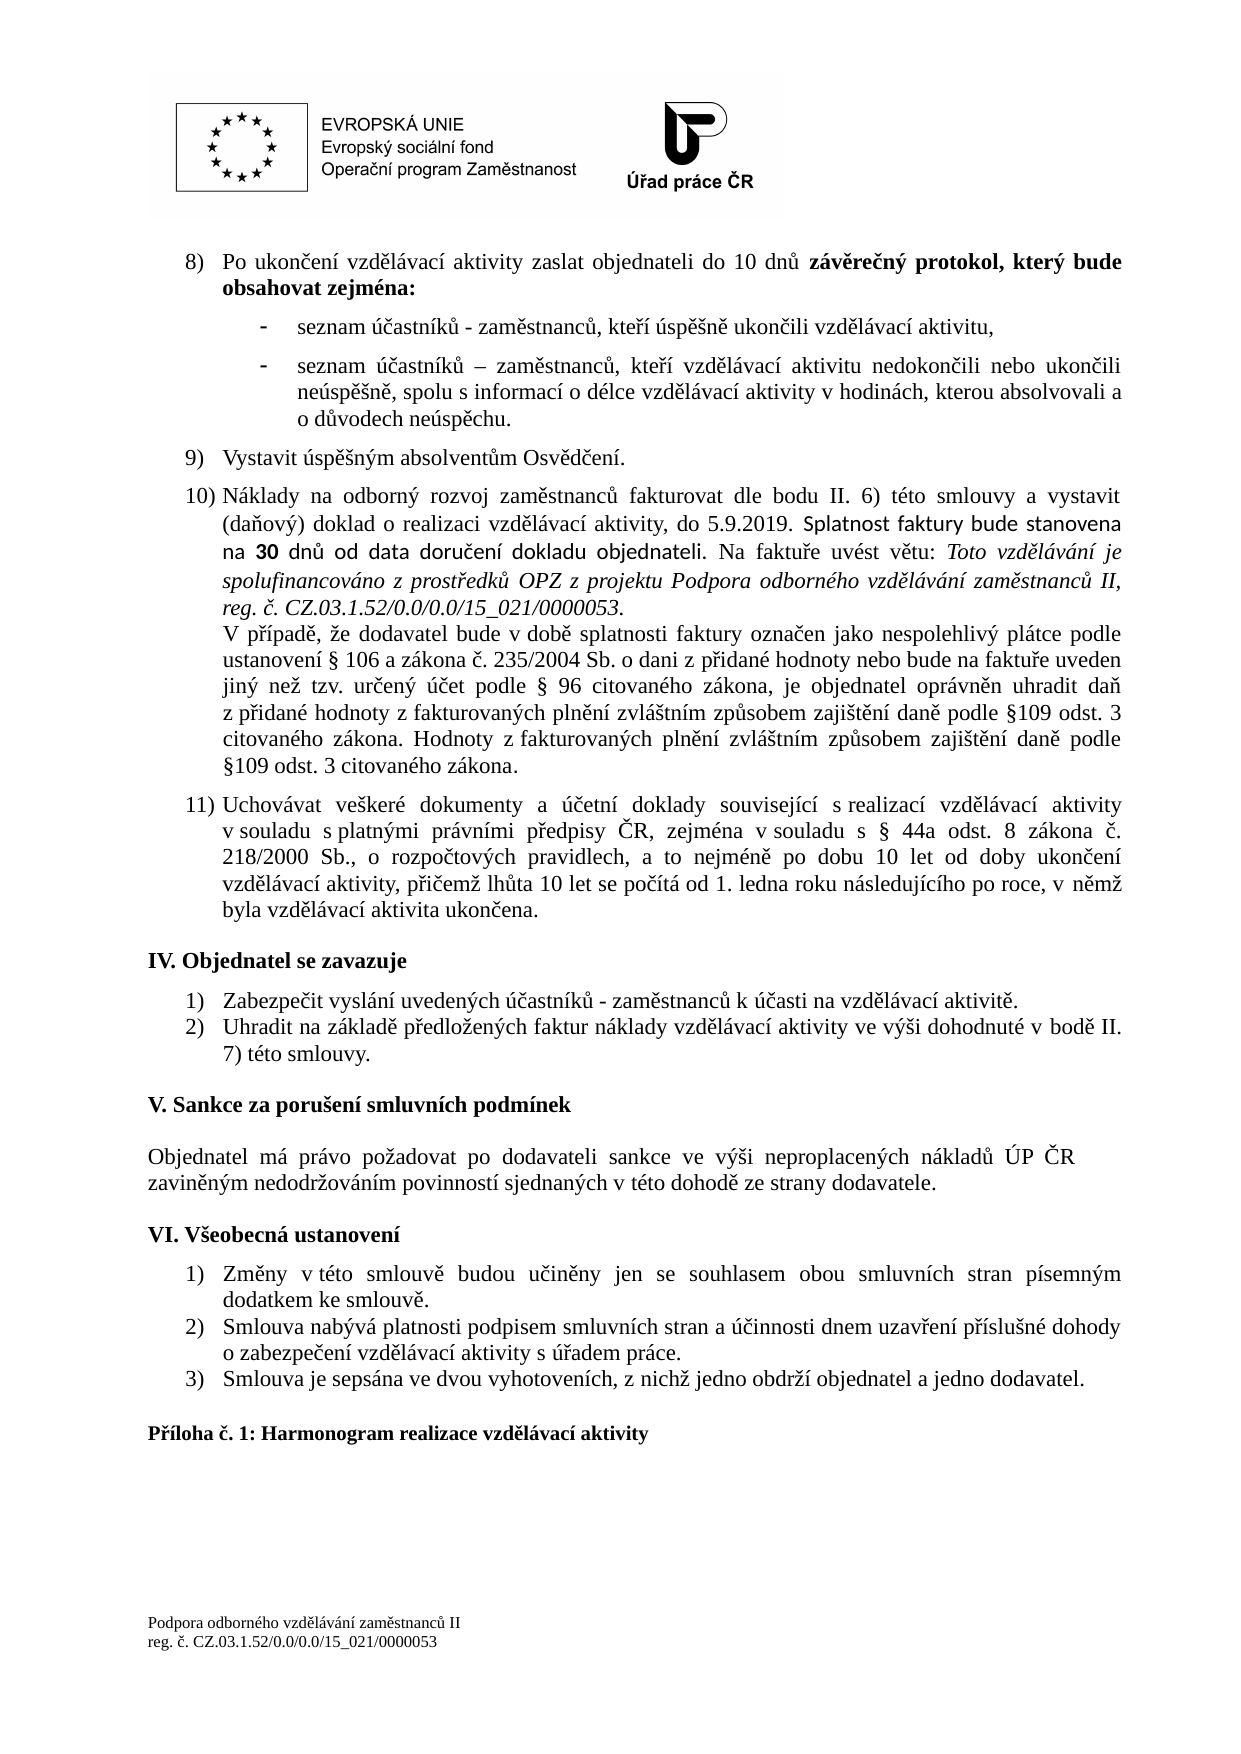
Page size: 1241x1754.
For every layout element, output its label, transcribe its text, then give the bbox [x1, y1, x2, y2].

list Náklady na odborný rozvoj zaměstnanců fakturovat dle bodu II. 6) této smlouvy a vystavit (daňový) doklad o realizaci vzdělávací aktivity, do 5.9.2019. Splatnost faktury bude stanovena na 30 dnů od data doručení dokladu objednateli. Na faktuře uvést větu: Toto vzdělávání je spolufinancováno z prostředků OPZ z projektu Podpora odborného vzdělávání zaměstnanců II, reg. č. CZ.03.1.52/0.0/0.0/15_021/0000053. [185, 482, 1122, 620]
list Smlouva je sepsána ve dvou vyhotoveních, z nichž jedno obdrží objednatel a jedno dodavatel. [185, 1366, 1122, 1392]
list Vystavit úspěšným absolventům Osvědčení. [185, 443, 1122, 470]
list Po ukončení vzdělávací aktivity zaslat objednateli do 10 dnů závěrečný protokol, který bude obsahovat zejména: [185, 248, 1122, 301]
list Zabezpečit vyslání uvedených účastníků - zaměstnanců k účasti na vzdělávací aktivitě. [185, 987, 1122, 1013]
text V. Sankce za porušení smluvních podmínek [148, 1091, 1077, 1117]
list V případě, že dodavatel bude v době splatnosti faktury označen jako nespolehlivý plátce podle ustanovení § 106 a zákona č. 235/2004 Sb. o dani z přidané hodnoty nebo bude na faktuře uveden jiný než tzv. určený účet podle § 96 citovaného zákona, je objednatel oprávněn uhradit daň z přidané hodnoty z fakturovaných plnění zvláštním způsobem zajištění daně podle §109 odst. 3 citovaného zákona. Hodnoty z fakturovaných plnění zvláštním způsobem zajištění daně podle §109 odst. 3 citovaného zákona. [223, 620, 1122, 778]
text Příloha č. 1: Harmonogram realizace vzdělávací aktivity [148, 1421, 1122, 1445]
list Změny v této smlouvě budou učiněny jen se souhlasem obou smluvních stran písemným dodatkem ke smlouvě. [185, 1260, 1122, 1313]
text IV. Objednatel se zavazuje [148, 947, 1077, 974]
list Uhradit na základě předložených faktur náklady vzdělávací aktivity ve výši dohodnuté v bodě II. 7) této smlouvy. [185, 1013, 1122, 1066]
list Uchovávat veškeré dokumenty a účetní doklady související s realizací vzdělávací aktivity v souladu s platnými právními předpisy ČR, zejména v souladu s § 44a odst. 8 zákona č. 218/2000 Sb., o rozpočtových pravidlech, a to nejméně po dobu 10 let od doby ukončení vzdělávací aktivity, přičemž lhůta 10 let se počítá od 1. ledna roku následujícího po roce, v němž byla vzdělávací aktivita ukončena. [185, 791, 1122, 922]
picture [147, 73, 783, 220]
list seznam účastníků – zaměstnanců, kteří vzdělávací aktivitu nedokončili nebo ukončili neúspěšně, spolu s informací o délce vzdělávací aktivity v hodinách, kterou absolvovali a o důvodech neúspěchu. [259, 352, 1122, 431]
list seznam účastníků - zaměstnanců, kteří úspěšně ukončili vzdělávací aktivitu, [259, 313, 1122, 339]
list Smlouva nabývá platnosti podpisem smluvních stran a účinnosti dnem uzavření příslušné dohody o zabezpečení vzdělávací aktivity s úřadem práce. [185, 1313, 1122, 1366]
text VI. Všeobecná ustanovení [148, 1221, 1077, 1247]
text Objednatel má právo požadovat po dodavateli sankce ve výši neproplacených nákladů ÚP ČR zaviněným nedodržováním povinností sjednaných v této dohodě ze strany dodavatele. [148, 1143, 1077, 1196]
